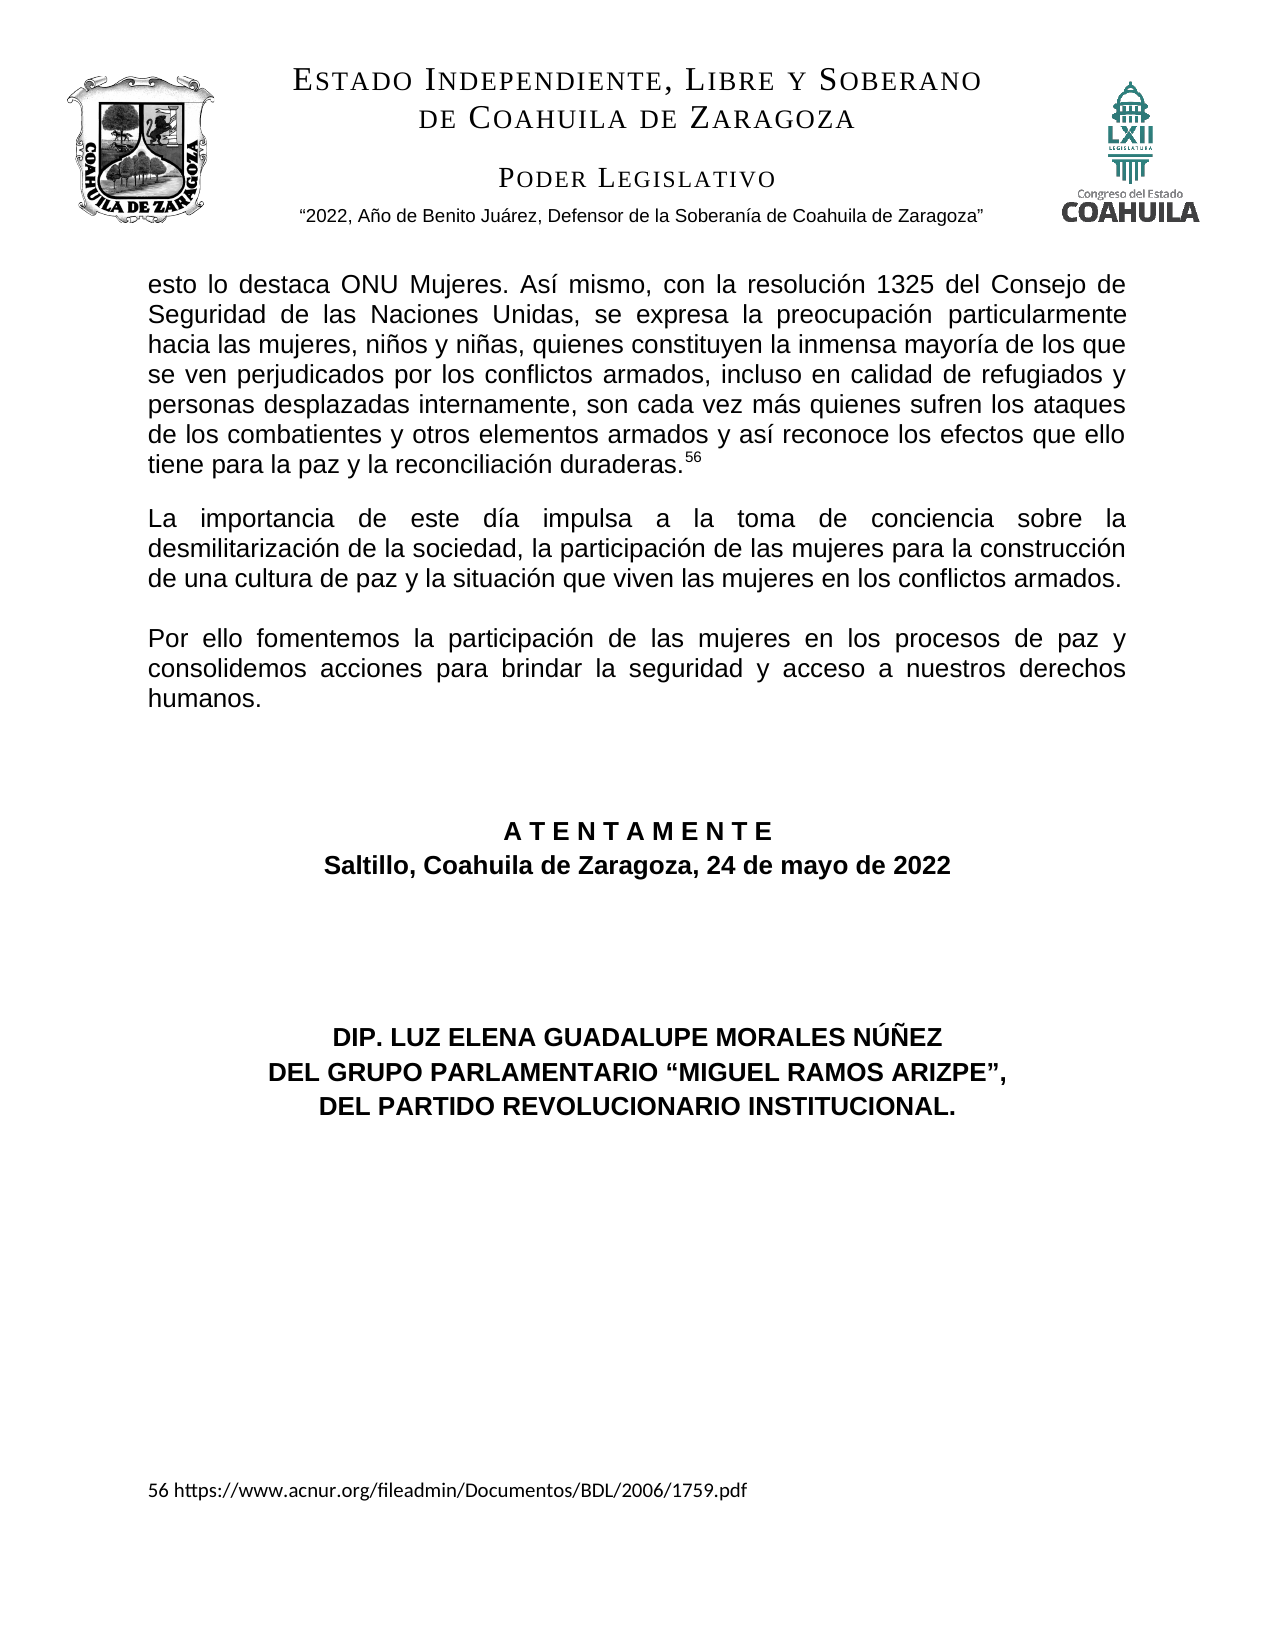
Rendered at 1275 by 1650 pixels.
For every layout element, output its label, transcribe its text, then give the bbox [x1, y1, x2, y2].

picture [66, 76, 215, 223]
text Saltillo, Coahuila de Zaragoza, 24 de mayo de 2022 [148, 850, 1127, 880]
text A T E N T A M E N T E [148, 816, 1127, 846]
picture [1052, 66, 1212, 234]
text DEL PARTIDO REVOLUCIONARIO INSTITUCIONAL. [148, 1091, 1127, 1121]
text Por ello fomentemos la participación de las mujeres en los procesos de paz y consolidemos acciones para brindar la seguridad y acceso a nuestros derechos humanos. [148, 623, 1127, 713]
text La importancia de este día impulsa a la toma de conciencia sobre la desmilitarización de la sociedad, la participación de las mujeres para la construcción de una cultura de paz y la situación que viven las mujeres en los conflictos armados. [148, 503, 1127, 593]
text DIP. LUZ ELENA GUADALUPE MORALES NÚÑEZ [148, 1022, 1127, 1052]
text DEL GRUPO PARLAMENTARIO “MIGUEL RAMOS ARIZPE”, [148, 1057, 1127, 1086]
text La participación de las mujeres para desarrollar procesos de paz se ha caracterizado por asumir roles de liderazgo y se ha logrado una paz más duradera; esto lo destaca ONU Mujeres. Así mismo, con la resolución 1325 del Consejo de Seguridad de las Naciones Unidas, se expresa la preocupación particularmente hacia las mujeres, niños y niñas, quienes constituyen la inmensa mayoría de los que se ven perjudicados por los conflictos armados, incluso en calidad de refugiados y personas desplazadas internamente, son cada vez más quienes sufren los ataques de los combatientes y otros elementos armados y así reconoce los efectos que ello tiene para la paz y la reconciliación duraderas. [148, 299, 1127, 478]
